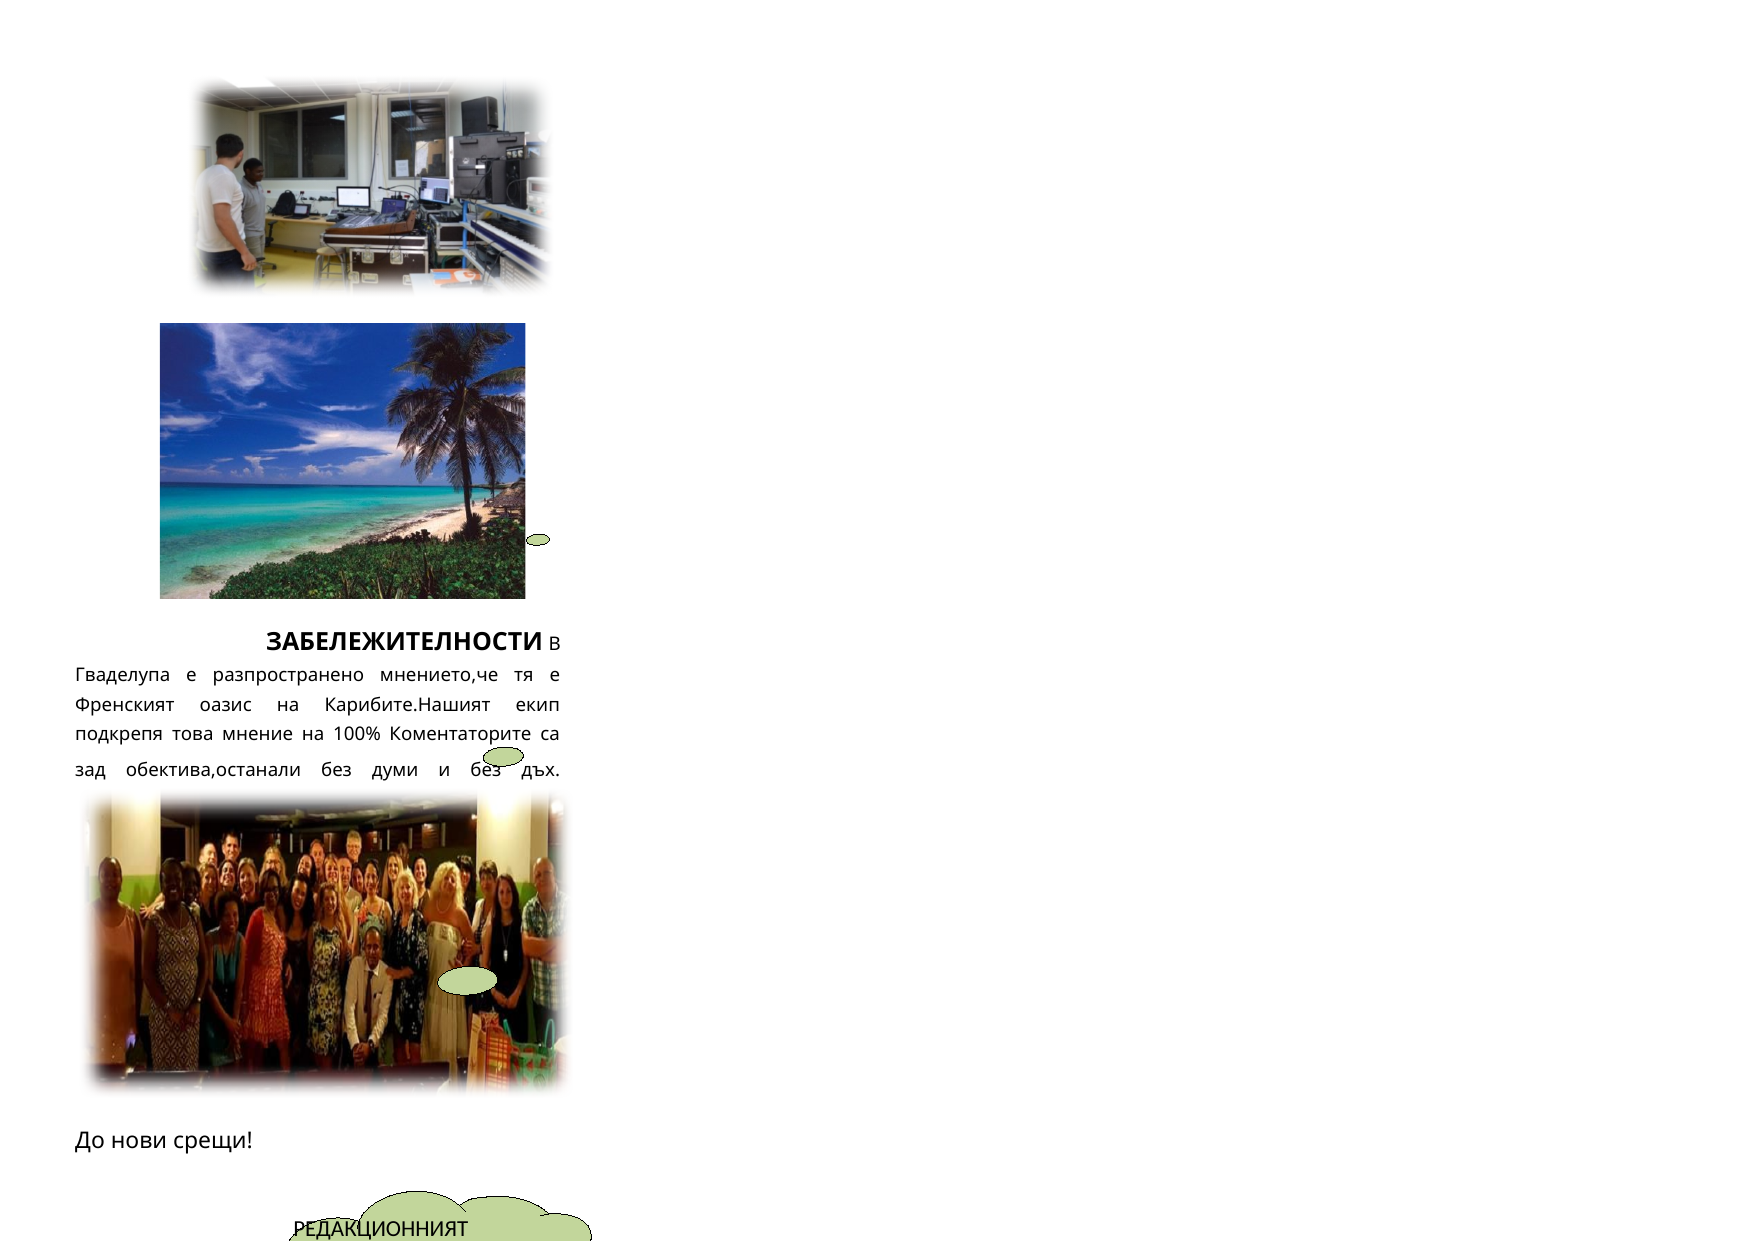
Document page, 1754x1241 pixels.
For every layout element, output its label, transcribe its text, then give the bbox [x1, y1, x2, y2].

text До нови срещи! [75, 1124, 560, 1155]
picture [159, 323, 526, 599]
picture [97, 806, 556, 1081]
picture [216, 104, 526, 269]
